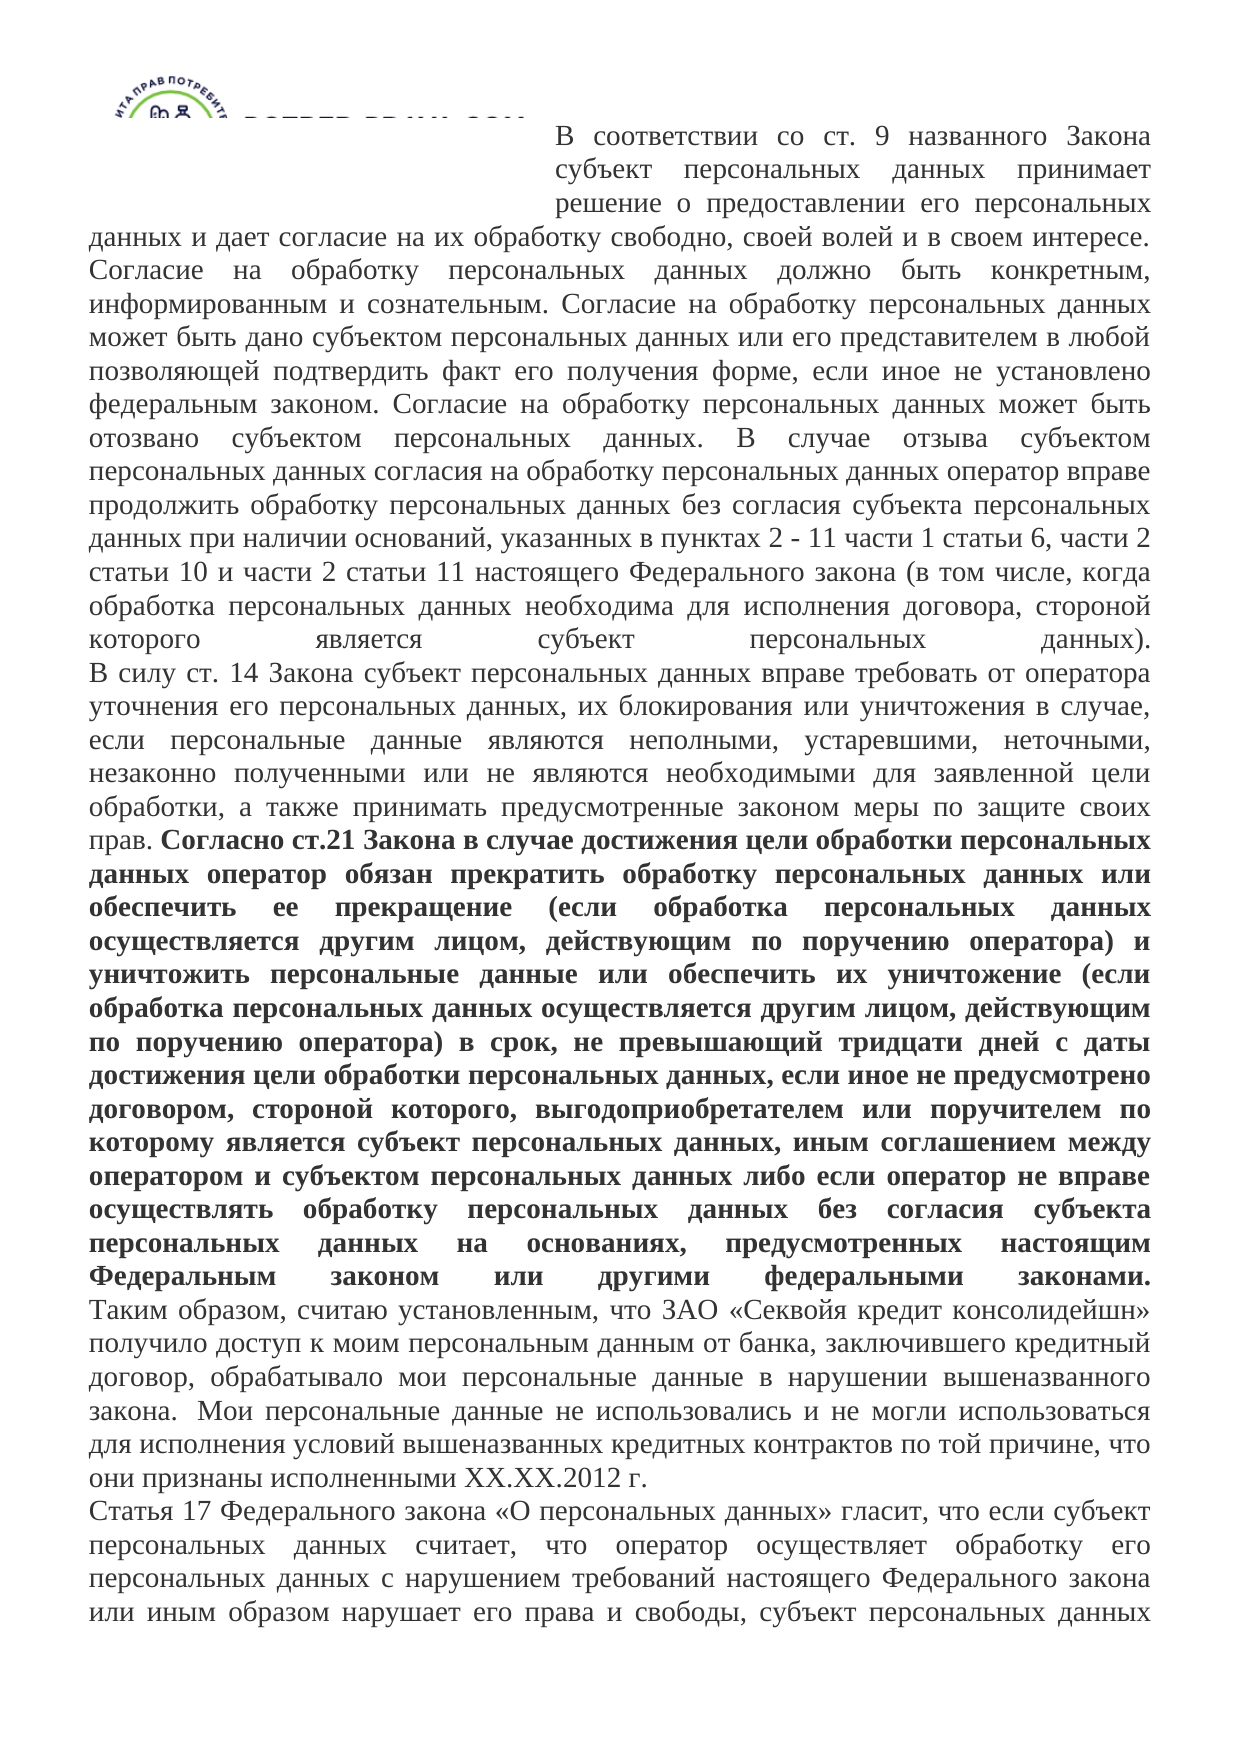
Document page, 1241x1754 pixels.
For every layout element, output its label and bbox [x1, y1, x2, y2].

text [89, 118, 1152, 1493]
text [89, 1493, 1152, 1627]
picture [92, 73, 536, 118]
